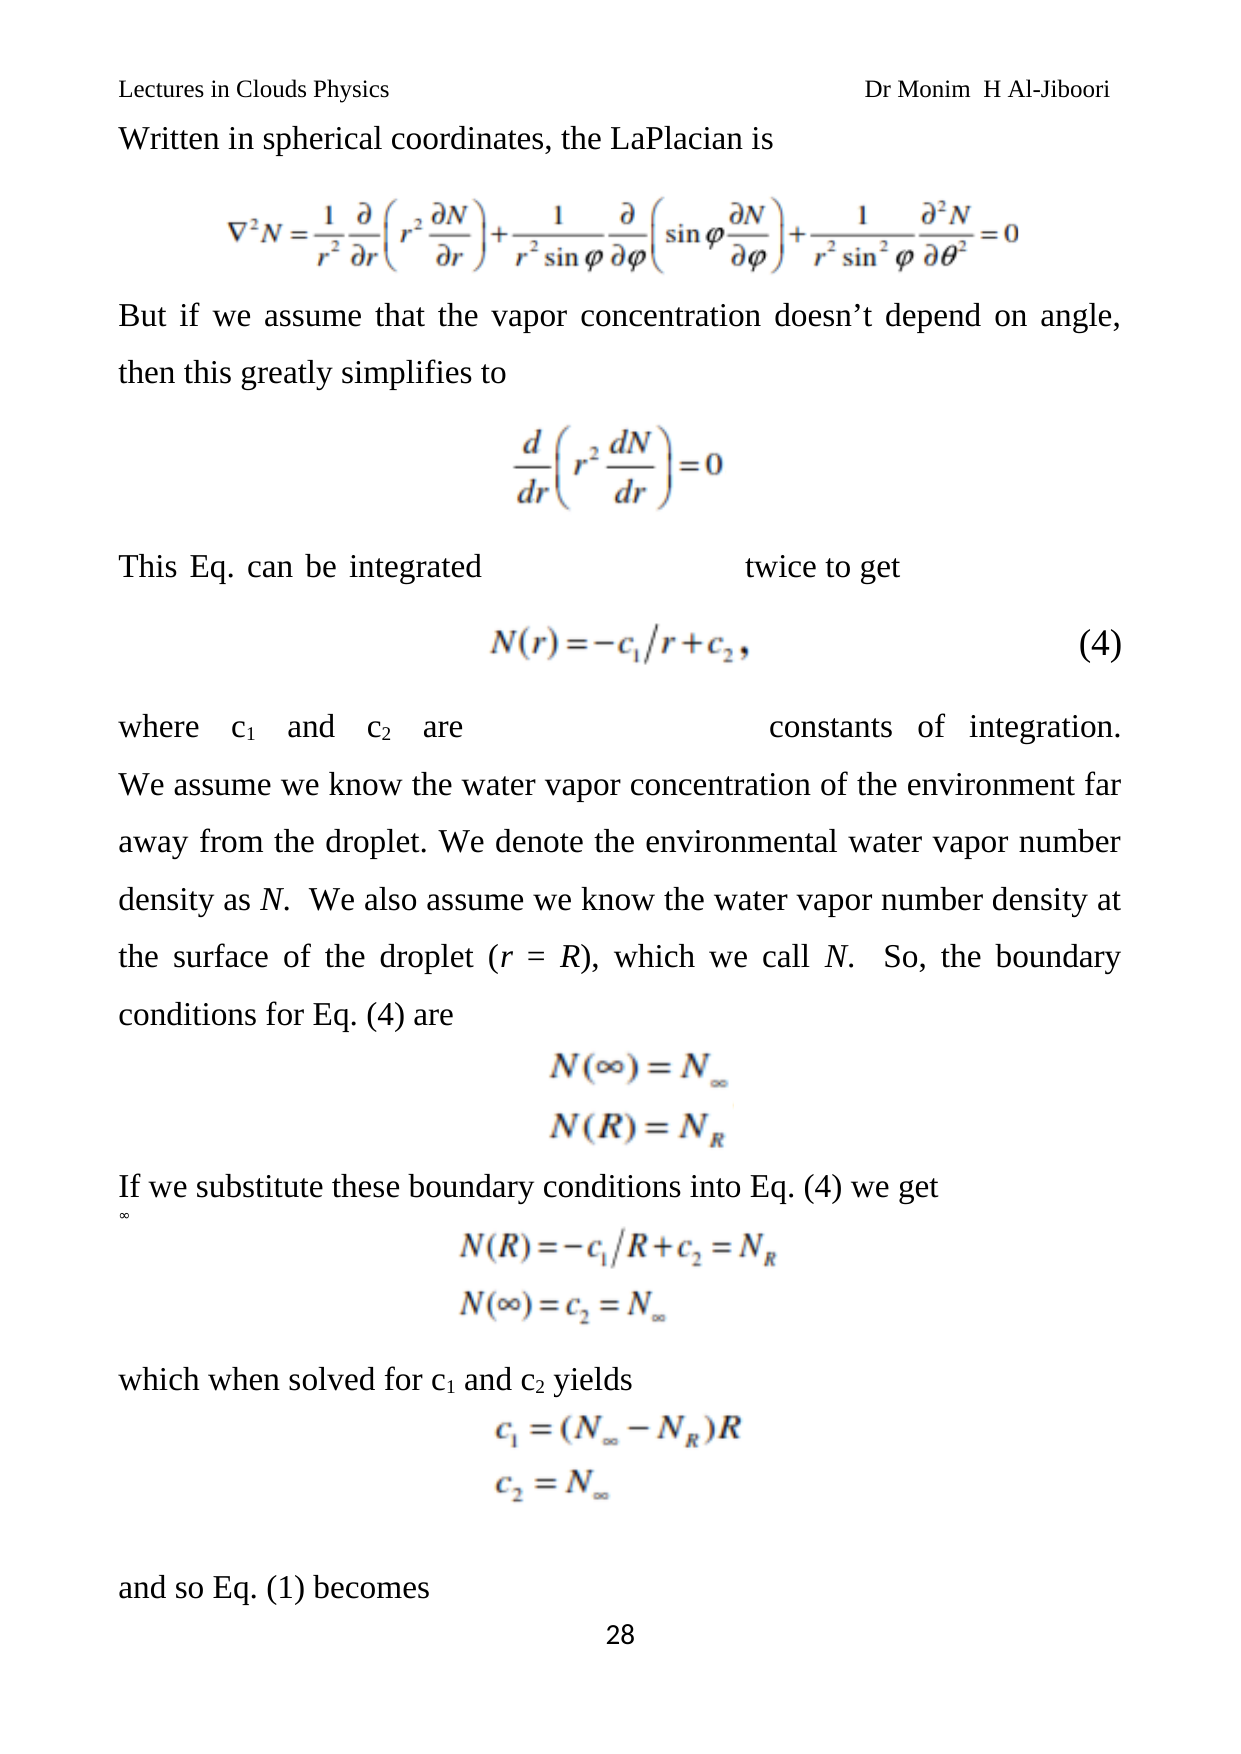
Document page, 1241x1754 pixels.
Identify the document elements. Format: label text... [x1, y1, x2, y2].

text But if we assume that the vapor concentration doesn’t depend on angle, then this greatly simplifies to [118, 295, 1122, 391]
text (4) [118, 620, 1122, 663]
text Written in spherical coordinates, the LaPlacian is [118, 118, 1095, 156]
picture [482, 621, 751, 690]
picture [510, 1036, 734, 1158]
picture [216, 181, 1019, 284]
text where c1 and c2 are constants of integration. We assume we know the water vapor concentration of the environment far away from the droplet. We denote the environmental water vapor number density as N. We also assume we know the water vapor number density at the surface of the droplet (r = R), which we call N. So, the boundary conditions for Eq. (4) are [118, 706, 1122, 1032]
text If we substitute these boundary conditions into Eq. (4) we get [118, 1166, 1122, 1205]
picture [445, 1225, 786, 1341]
picture [501, 415, 727, 521]
text ∞ [118, 1205, 1122, 1225]
text This Eq. can be integrated twice to get [118, 547, 1095, 585]
text which when solved for c1 and c2 yields [118, 1359, 1122, 1397]
text and so Eq. (1) becomes [118, 1567, 1122, 1605]
picture [481, 1405, 755, 1505]
